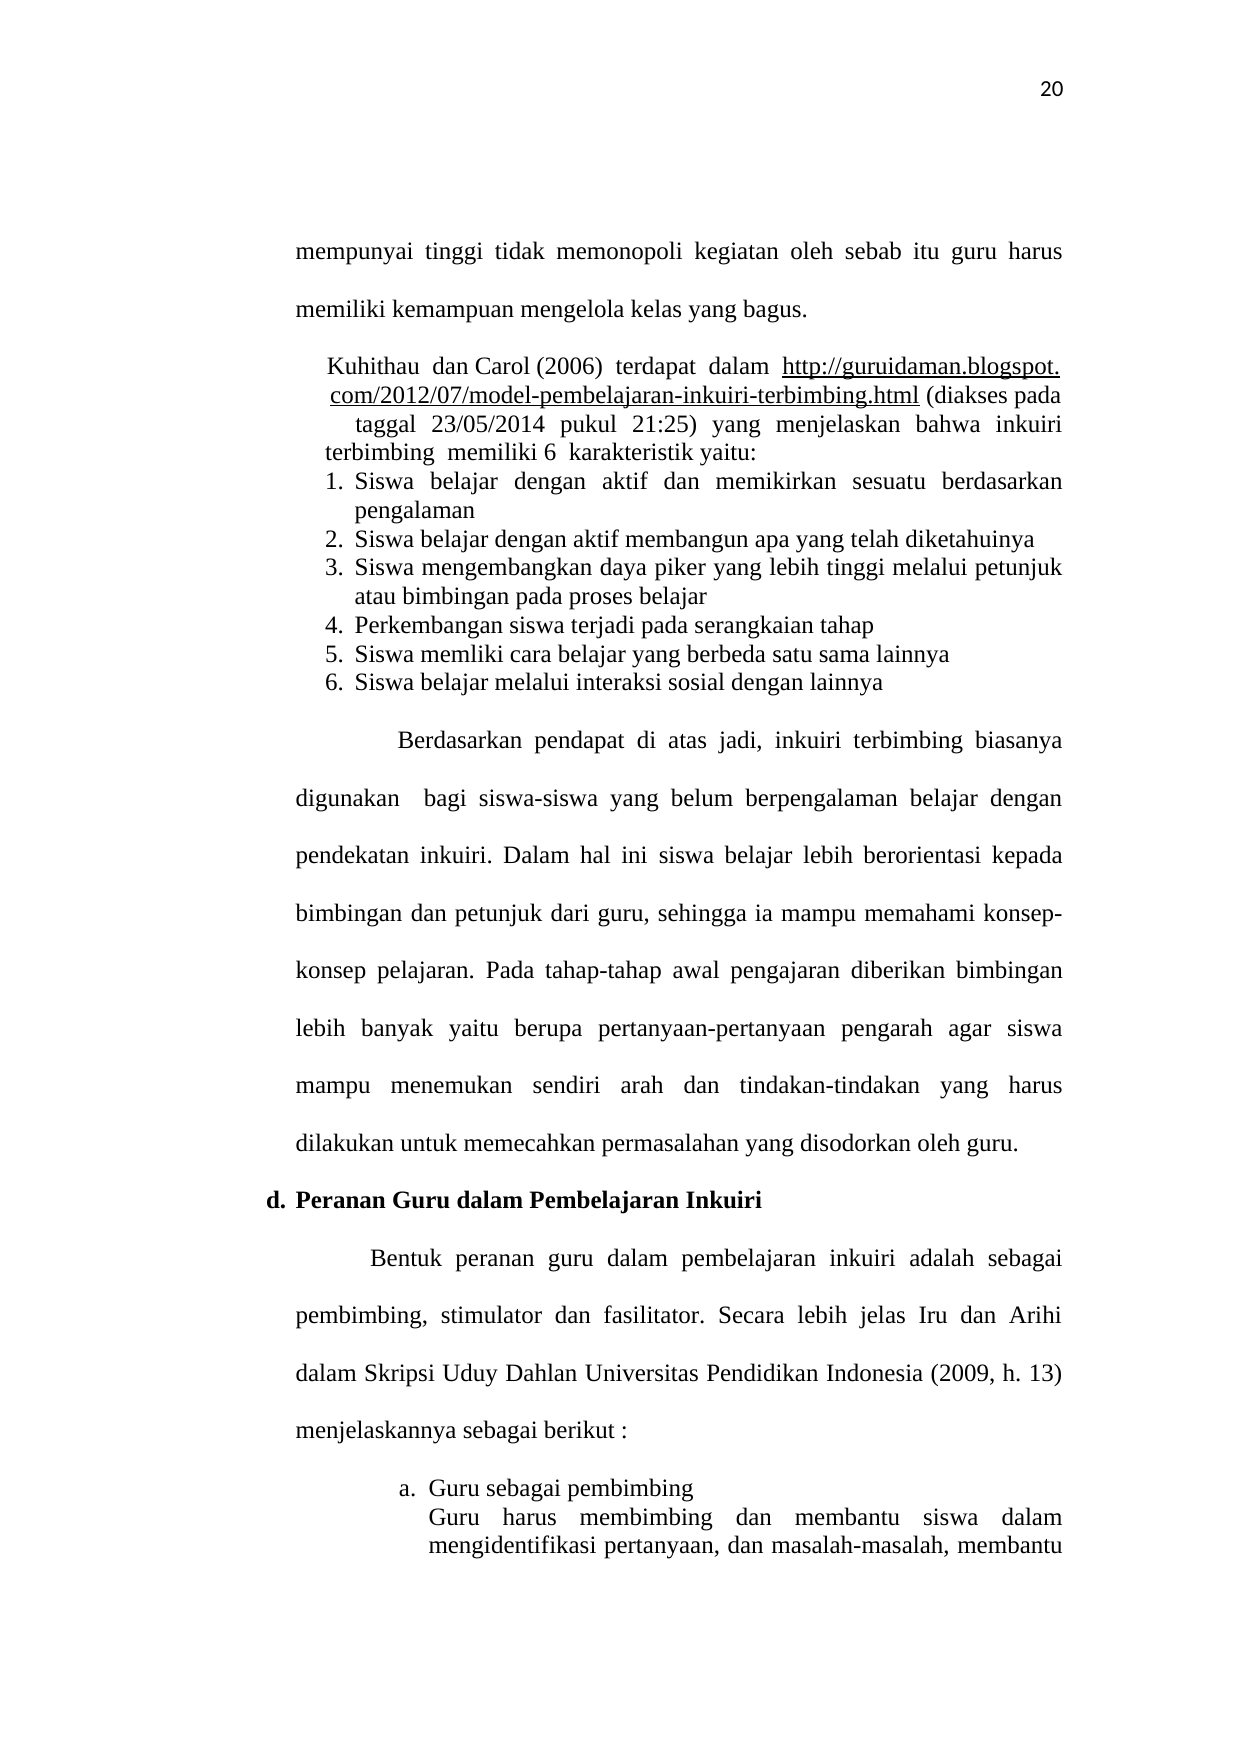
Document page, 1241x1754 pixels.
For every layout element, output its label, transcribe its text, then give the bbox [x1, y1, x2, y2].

list Peranan Guru dalam Pembelajaran Inkuiri [266, 1185, 1063, 1214]
list Siswa mengembangkan daya piker yang lebih tinggi melalui petunjuk atau bimbingan pada proses belajar [325, 552, 1063, 610]
list Berdasarkan pendapat di atas jadi, inkuiri terbimbing biasanya digunakan bagi siswa-siswa yang belum berpengalaman belajar dengan pendekatan inkuiri. Dalam hal ini siswa belajar lebih berorientasi kepada bimbingan dan petunjuk dari guru, sehingga ia mampu memahami konsep-konsep pelajaran. Pada tahap-tahap awal pengajaran diberikan bimbingan lebih banyak yaitu berupa pertanyaan-pertanyaan pengarah agar siswa mampu menemukan sendiri arah dan tindakan-tindakan yang harus dilakukan untuk memecahkan permasalahan yang disodorkan oleh guru. [295, 725, 1063, 1157]
list Perkembangan siswa terjadi pada serangkaian tahap [325, 610, 1063, 639]
text Kuhithau dan Carol (2006) terdapat dalam http://guruidaman.blogspot. [236, 351, 1063, 380]
list Bentuk peranan guru dalam pembelajaran inkuiri adalah sebagai pembimbing, stimulator dan fasilitator. Secara lebih jelas Iru dan Arihi dalam Skripsi Uduy Dahlan Universitas Pendidikan Indonesia (2009, h. 13) menjelaskannya sebagai berikut : [295, 1243, 1063, 1444]
text com/2012/07/model-pembelajaran-inkuiri-terbimbing.html (diakses pada [311, 380, 1063, 409]
list Siswa memliki cara belajar yang berbeda satu sama lainnya [325, 639, 1063, 667]
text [295, 236, 1063, 322]
list Siswa belajar dengan aktif dan memikirkan sesuatu berdasarkan pengalaman [325, 466, 1063, 524]
list Siswa belajar dengan aktif membangun apa yang telah diketahuinya [325, 524, 1063, 552]
list Siswa belajar melalui interaksi sosial dengan lainnya [325, 667, 1063, 696]
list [428, 1502, 1063, 1559]
text taggal 23/05/2014 pukul 21:25) yang menjelaskan bahwa inkuiri terbimbing memiliki 6 karakteristik yaitu: [310, 409, 1063, 466]
list Guru sebagai pembimbing [399, 1473, 1063, 1502]
